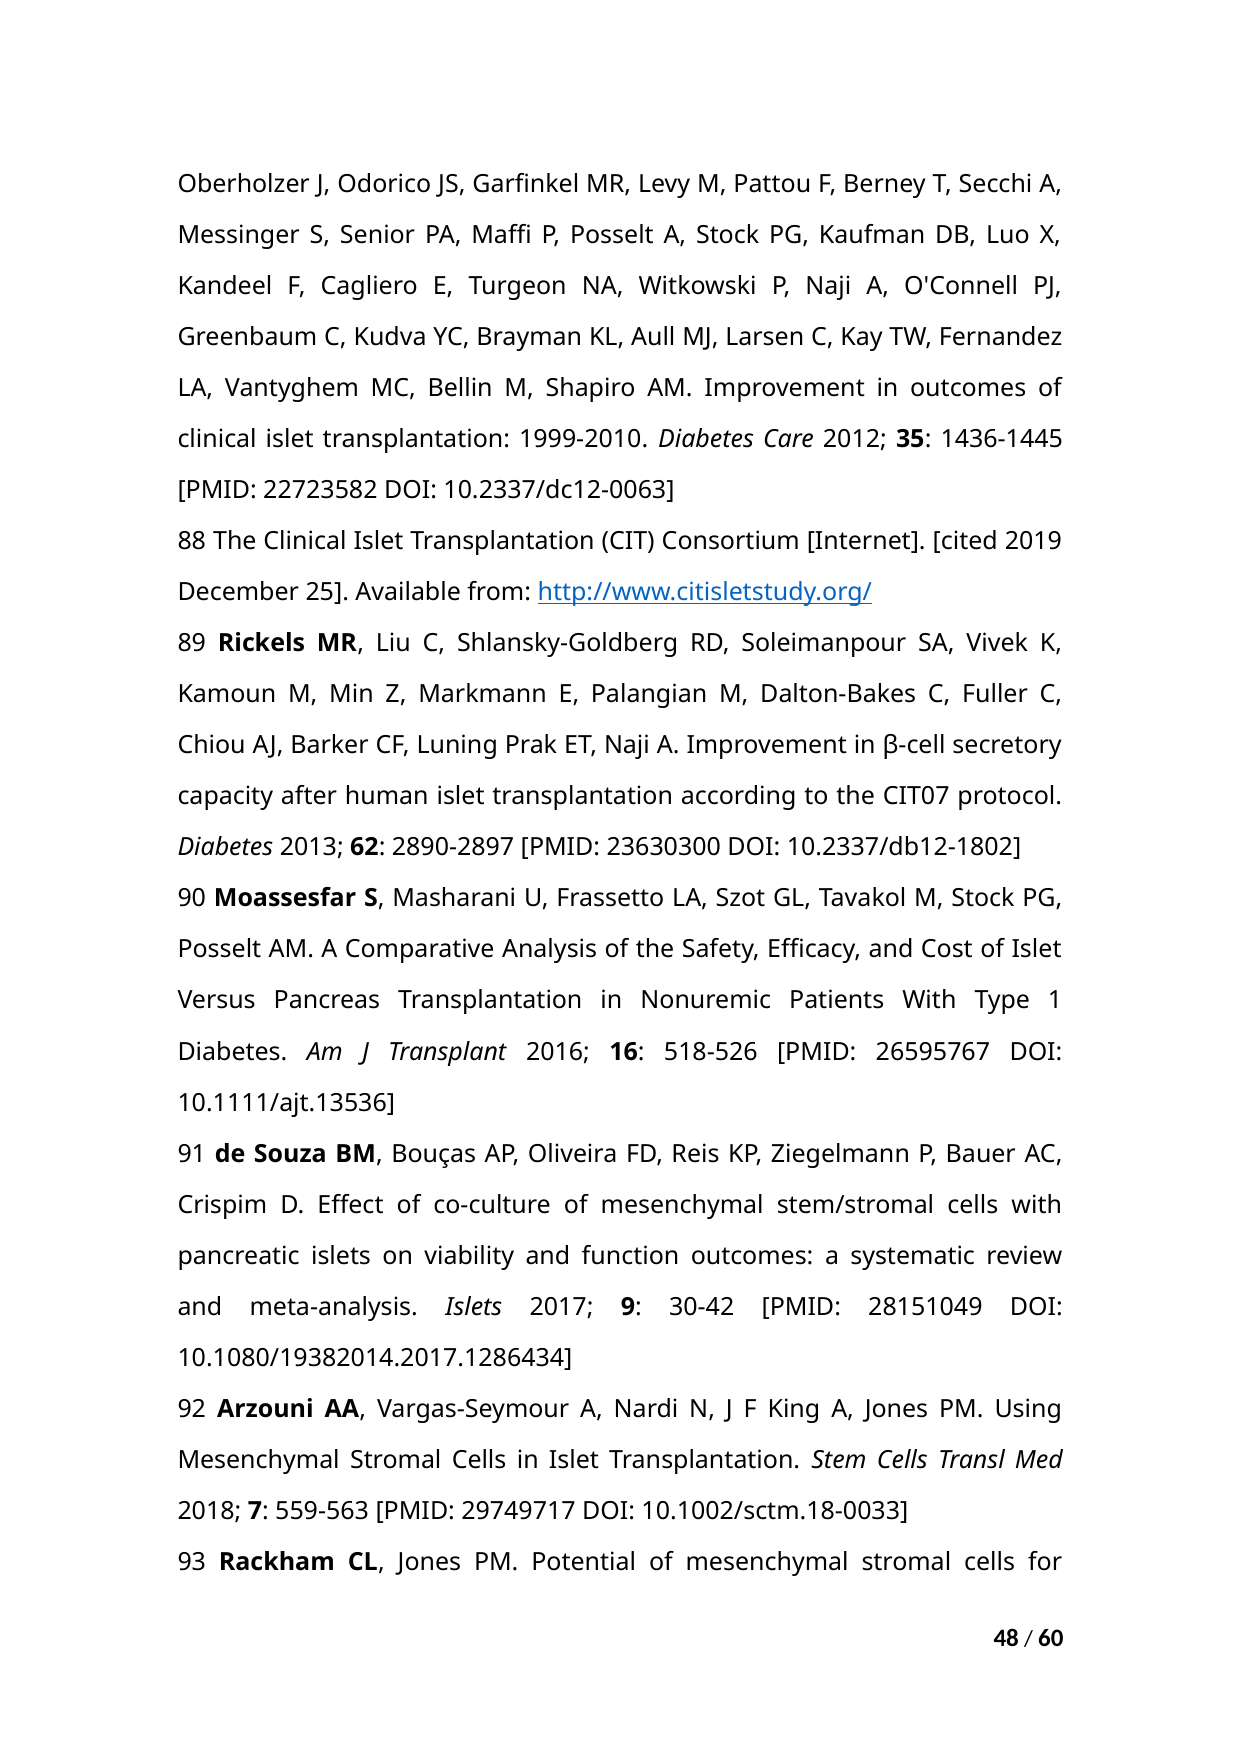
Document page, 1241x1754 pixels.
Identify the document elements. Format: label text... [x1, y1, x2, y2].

text 91 de Souza BM, Bouças AP, Oliveira FD, Reis KP, Ziegelmann P, Bauer AC, Crispim D. Effect of co-culture of mesenchymal stem/stromal cells with pancreatic islets on viability and function outcomes: a systematic review and meta-analysis. Islets 2017; 9: 30-42 [PMID: 28151049 DOI: 10.1080/19382014.2017.1286434] [177, 1135, 1063, 1373]
text 88 The Clinical Islet Transplantation (CIT) Consortium [Internet]. [cited 2019 December 25]. Available from: http://www.citisletstudy.org/ [177, 523, 1063, 608]
text 92 Arzouni AA, Vargas-Seymour A, Nardi N, J F King A, Jones PM. Using Mesenchymal Stromal Cells in Islet Transplantation. Stem Cells Transl Med 2018; 7: 559-563 [PMID: 29749717 DOI: 10.1002/sctm.18-0033] [177, 1390, 1063, 1527]
text 89 Rickels MR, Liu C, Shlansky-Goldberg RD, Soleimanpour SA, Vivek K, Kamoun M, Min Z, Markmann E, Palangian M, Dalton-Bakes C, Fuller C, Chiou AJ, Barker CF, Luning Prak ET, Naji A. Improvement in β-cell secretory capacity after human islet transplantation according to the CIT07 protocol. Diabetes 2013; 62: 2890-2897 [PMID: 23630300 DOI: 10.2337/db12-1802] [177, 625, 1063, 863]
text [177, 1543, 1063, 1578]
text 90 Moassesfar S, Masharani U, Frassetto LA, Szot GL, Tavakol M, Stock PG, Posselt AM. A Comparative Analysis of the Safety, Efficacy, and Cost of Islet Versus Pancreas Transplantation in Nonuremic Patients With Type 1 Diabetes. Am J Transplant 2016; 16: 518-526 [PMID: 26595767 DOI: 10.1111/ajt.13536] [177, 880, 1063, 1118]
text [177, 165, 1063, 506]
